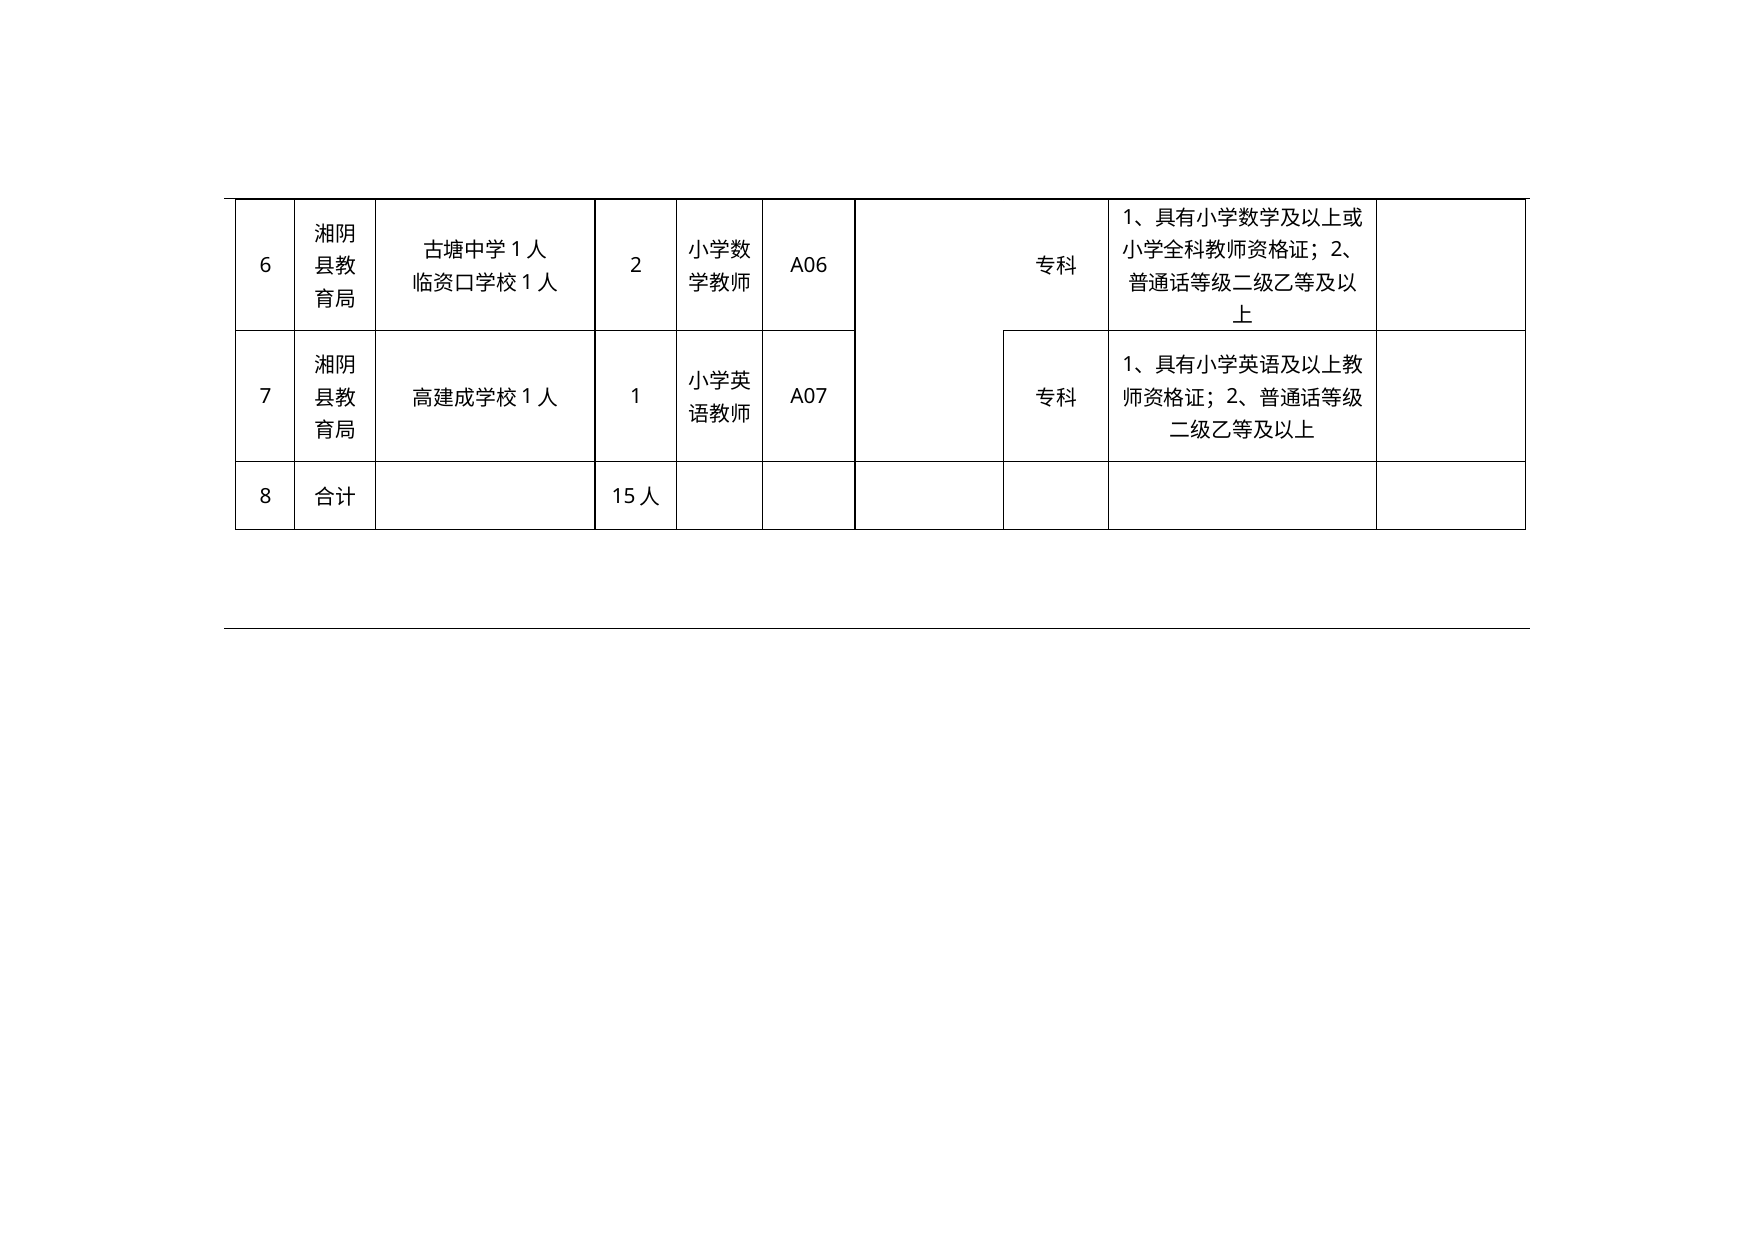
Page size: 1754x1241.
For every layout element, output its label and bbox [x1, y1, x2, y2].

table_header [224, 199, 1529, 628]
